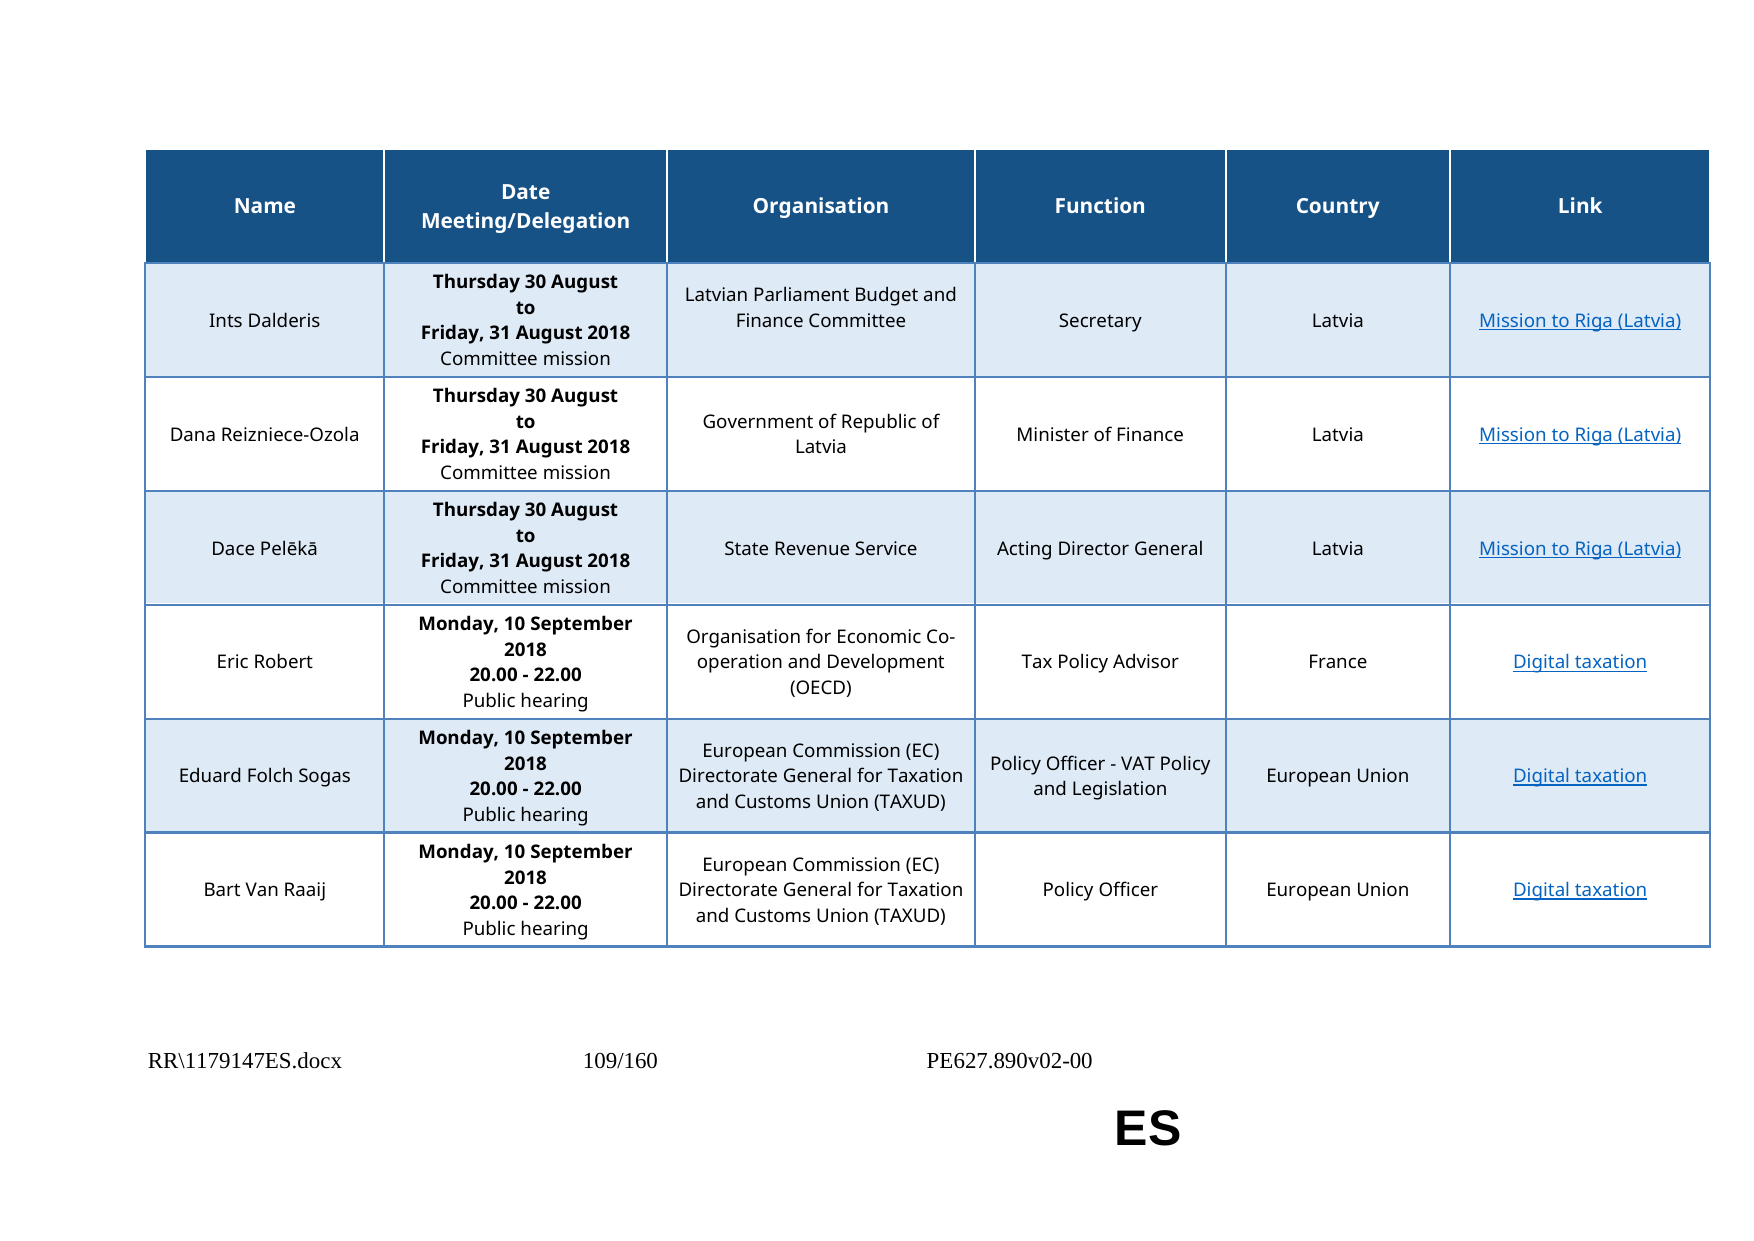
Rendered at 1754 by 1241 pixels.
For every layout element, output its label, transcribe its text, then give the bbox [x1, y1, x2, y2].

table_cell Latvia [1227, 492, 1449, 603]
table_cell Minister of Finance [976, 378, 1225, 489]
table_cell Policy Officer [976, 834, 1225, 945]
table_cell Digital taxation [1451, 720, 1709, 831]
table_cell European Union [1227, 834, 1449, 945]
table_cell European Commission (EC) Directorate General for Taxation and Customs Union (TAXUD) [668, 720, 974, 831]
table_cell Mission to Riga (Latvia) [1451, 492, 1709, 603]
table_cell Latvian Parliament Budget and Finance Committee [668, 264, 974, 376]
table_cell European Union [1227, 720, 1449, 831]
table_cell Dana Reizniece-Ozola [146, 378, 383, 489]
table_header Organisation [668, 150, 974, 262]
table_cell Monday, 10 September 2018 20.00 - 22.00 Public hearing [385, 606, 666, 717]
table_cell Latvia [1227, 378, 1449, 489]
table_cell Secretary [976, 264, 1225, 376]
table_cell Eric Robert [146, 606, 383, 717]
table_cell Bart Van Raaij [146, 834, 383, 945]
table_cell Acting Director General [976, 492, 1225, 603]
table_header Date Meeting/Delegation [385, 150, 666, 262]
table_cell Monday, 10 September 2018 20.00 - 22.00 Public hearing [385, 834, 666, 945]
table_cell European Commission (EC) Directorate General for Taxation and Customs Union (TAXUD) [668, 834, 974, 945]
table_header Name [146, 150, 383, 262]
table_cell Thursday 30 August to Friday, 31 August 2018 Committee mission [385, 492, 666, 603]
table_cell Latvia [1227, 264, 1449, 376]
table_cell Thursday 30 August to Friday, 31 August 2018 Committee mission [385, 264, 666, 376]
table_cell Digital taxation [1451, 834, 1709, 945]
table_cell Thursday 30 August to Friday, 31 August 2018 Committee mission [385, 378, 666, 489]
table_cell Monday, 10 September 2018 20.00 - 22.00 Public hearing [385, 720, 666, 831]
table_cell France [1227, 606, 1449, 717]
table_cell State Revenue Service [668, 492, 974, 603]
table_cell Digital taxation [1451, 606, 1709, 717]
table_cell Ints Dalderis [146, 264, 383, 376]
table_cell Mission to Riga (Latvia) [1451, 264, 1709, 376]
table_cell Eduard Folch Sogas [146, 720, 383, 831]
table_header Country [1227, 150, 1449, 262]
table_header Function [976, 150, 1225, 262]
table_cell Tax Policy Advisor [976, 606, 1225, 717]
table_header Link [1451, 150, 1709, 262]
table_cell Organisation for Economic Co-operation and Development (OECD) [668, 606, 974, 717]
table_cell Government of Republic of Latvia [668, 378, 974, 489]
table_cell Dace Pelēkā [146, 492, 383, 603]
table_cell Mission to Riga (Latvia) [1451, 378, 1709, 489]
table_cell Policy Officer - VAT Policy and Legislation [976, 720, 1225, 831]
